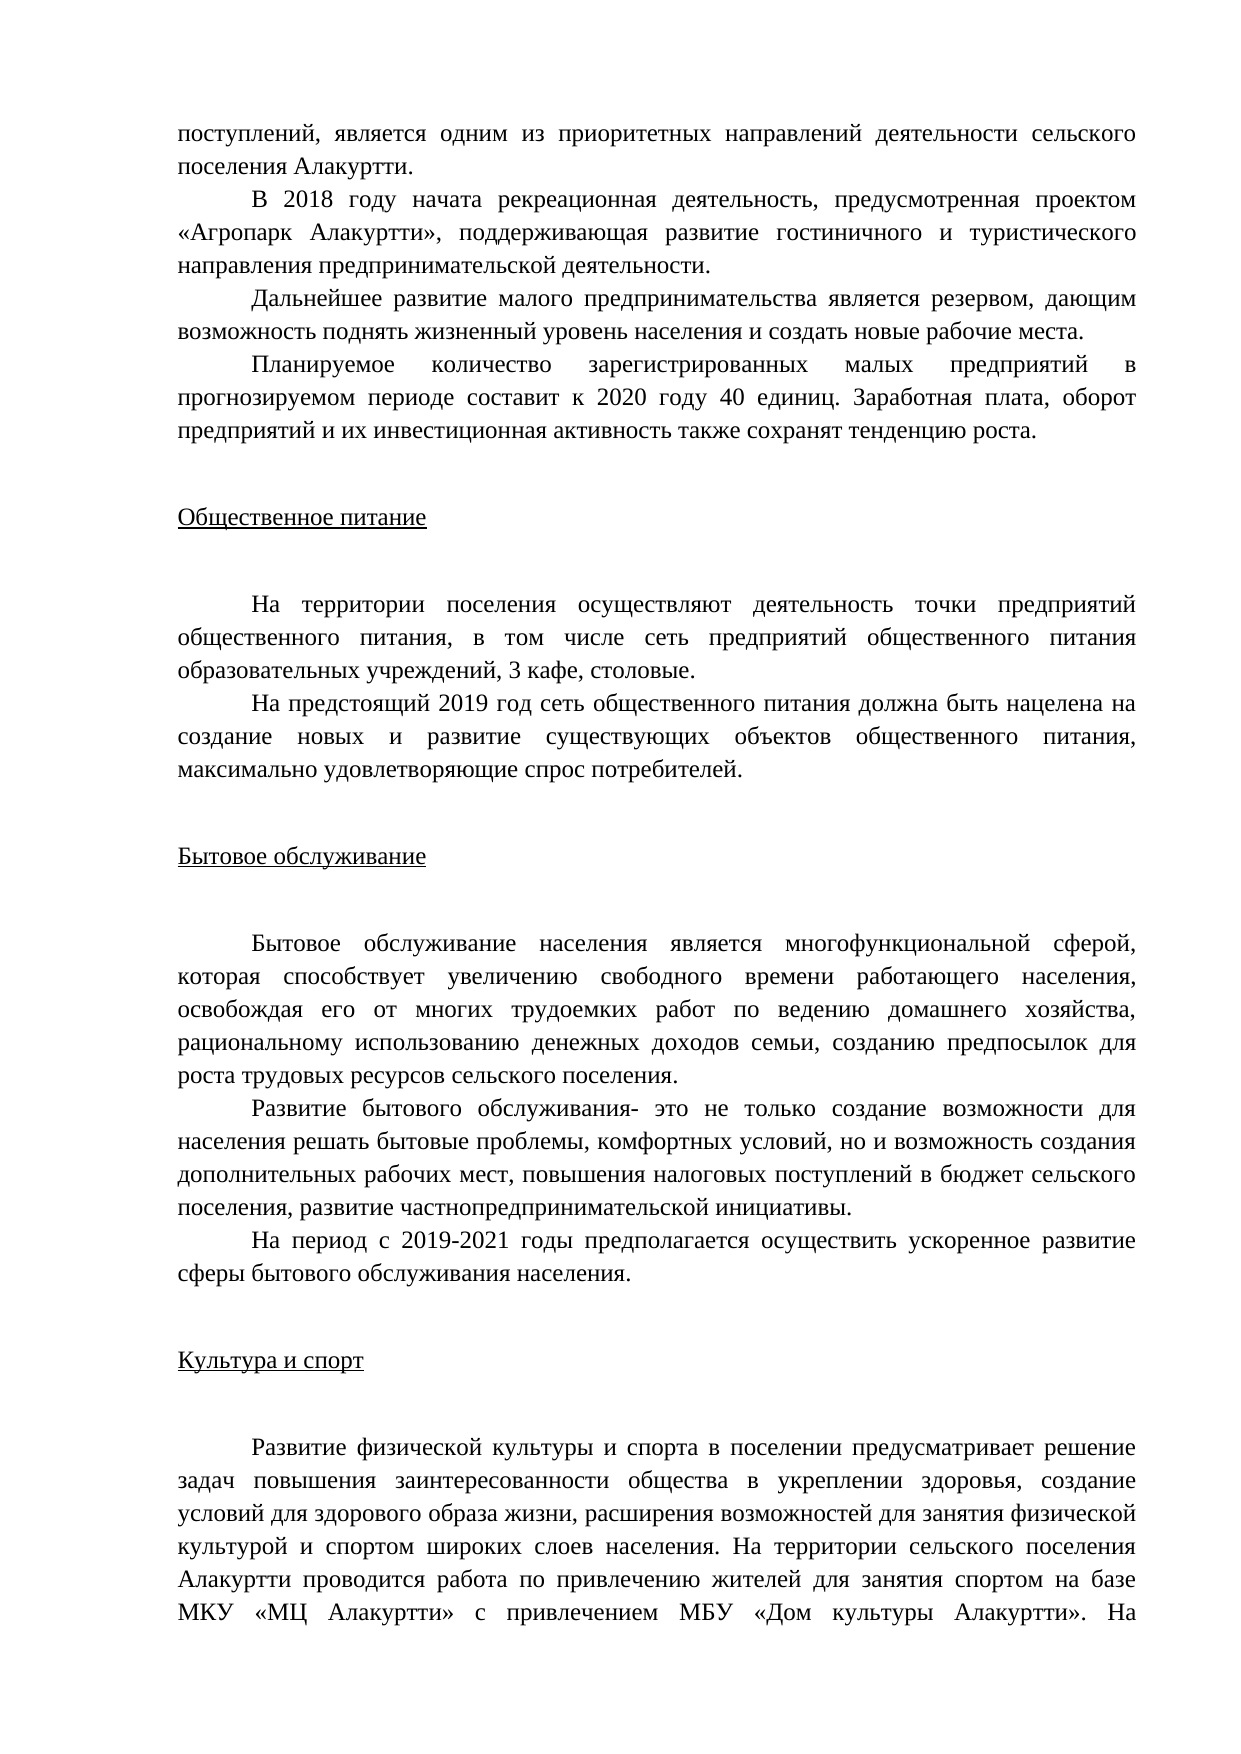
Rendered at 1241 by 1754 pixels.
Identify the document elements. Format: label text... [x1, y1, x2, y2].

list На предстоящий 2019 год сеть общественного питания должна быть нацелена на создание новых и развитие существующих объектов общественного питания, максимально удовлетворяющие спрос потребителей. [177, 688, 1137, 783]
list Дальнейшее развитие малого предпринимательства является резервом, дающим возможность поднять жизненный уровень населения и создать новые рабочие места. [177, 283, 1137, 345]
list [177, 1432, 1137, 1626]
list Планируемое количество зарегистрированных малых предприятий в прогнозируемом периоде составит к 2020 году 40 единиц. Заработная плата, оборот предприятий и их инвестиционная активность также сохранят тенденцию роста. [177, 349, 1137, 444]
list На период с 2019-2021 годы предполагается осуществить ускоренное развитие сферы бытового обслуживания населения. [177, 1225, 1137, 1287]
list Развитие бытового обслуживания- это не только создание возможности для населения решать бытовые проблемы, комфортных условий, но и возможность создания дополнительных рабочих мест, повышения налоговых поступлений в бюджет сельского поселения, развитие частнопредпринимательской инициативы. [177, 1093, 1137, 1221]
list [177, 118, 1137, 180]
text Бытовое обслуживание [177, 841, 1137, 870]
text Общественное питание [177, 502, 1137, 531]
list Бытовое обслуживание населения является многофункциональной сферой, которая способствует увеличению свободного времени работающего населения, освобождая его от многих трудоемких работ по ведению домашнего хозяйства, рациональному использованию денежных доходов семьи, созданию предпосылок для роста трудовых ресурсов сельского поселения. [177, 928, 1137, 1089]
list На территории поселения осуществляют деятельность точки предприятий общественного питания, в том числе сеть предприятий общественного питания образовательных учреждений, 3 кафе, столовые. [177, 589, 1137, 684]
list В 2018 году начата рекреационная деятельность, предусмотренная проектом «Агропарк Алакуртти», поддерживающая развитие гостиничного и туристического направления предпринимательской деятельности. [177, 184, 1137, 279]
text Культура и спорт [177, 1345, 1137, 1374]
